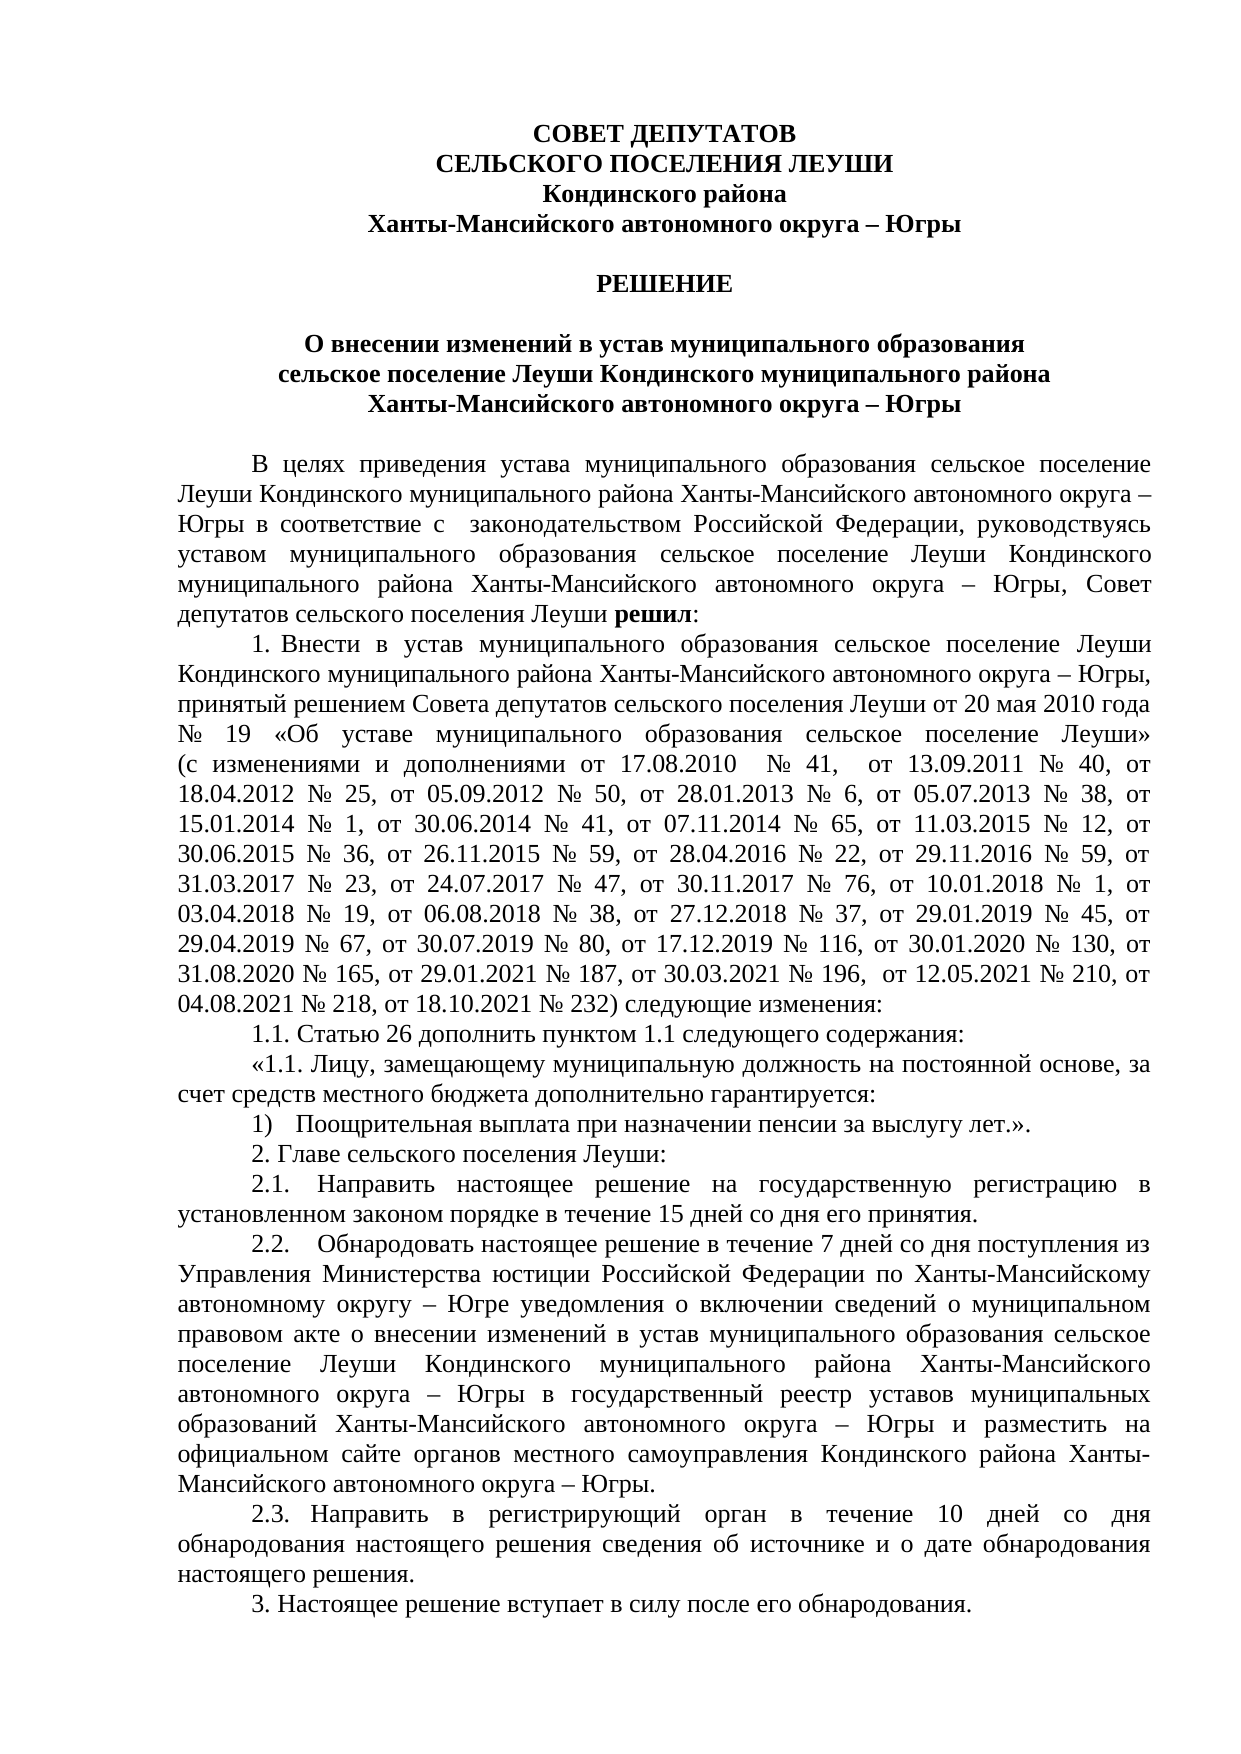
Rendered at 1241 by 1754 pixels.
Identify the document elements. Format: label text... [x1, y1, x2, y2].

text 3. Настоящее решение вступает в силу после его обнародования. [177, 1588, 1152, 1618]
text 2. Главе сельского поселения Леуши: [177, 1138, 1152, 1168]
text О внесении изменений в устав муниципального образования [177, 328, 1152, 358]
text сельское поселение Леуши Кондинского муниципального района [177, 358, 1152, 388]
list Поощрительная выплата при назначении пенсии за выслугу лет.». [177, 1108, 1152, 1138]
text «1.1. Лицу, замещающему муниципальную должность на постоянной основе, за счет средств местного бюджета дополнительно гарантируется: [177, 1048, 1152, 1108]
list Обнародовать настоящее решение в течение 7 дней со дня поступления из Управления Министерства юстиции Российской Федерации по Ханты-Мансийскому автономному округу – Югре уведомления о включении сведений о муниципальном правовом акте о внесении изменений в устав муниципального образования сельское поселение Леуши Кондинского муниципального района Ханты-Мансийского автономного округа – Югры в государственный реестр уставов муниципальных образований Ханты-Мансийского автономного округа – Югры и разместить на официальном сайте органов местного самоуправления Кондинского района Ханты-Мансийского автономного округа – Югры. [177, 1228, 1152, 1498]
text СОВЕТ ДЕПУТАТОВ [177, 118, 1152, 148]
text Ханты-Мансийского автономного округа – Югры [177, 388, 1152, 418]
text СЕЛЬСКОГО ПОСЕЛЕНИЯ ЛЕУШИ [177, 148, 1152, 178]
list Внести в устав муниципального образования сельское поселение Леуши Кондинского муниципального района Ханты-Мансийского автономного округа – Югры, принятый решением Совета депутатов сельского поселения Леуши от 20 мая 2010 года № 19 «Об уставе муниципального образования сельское поселение Леуши» (с изменениями и дополнениями от 17.08.2010 № 41, от 13.09.2011 № 40, от 18.04.2012 № 25, от 05.09.2012 № 50, от 28.01.2013 № 6, от 05.07.2013 № 38, от 15.01.2014 № 1, от 30.06.2014 № 41, от 07.11.2014 № 65, от 11.03.2015 № 12, от 30.06.2015 № 36, от 26.11.2015 № 59, от 28.04.2016 № 22, от 29.11.2016 № 59, от 31.03.2017 № 23, от 24.07.2017 № 47, от 30.11.2017 № 76, от 10.01.2018 № 1, от 03.04.2018 № 19, от 06.08.2018 № 38, от 27.12.2018 № 37, от 29.01.2019 № 45, от 29.04.2019 № 67, от 30.07.2019 № 80, от 17.12.2019 № 116, от 30.01.2020 № 130, от 31.08.2020 № 165, от 29.01.2021 № 187, от 30.03.2021 № 196, от 12.05.2021 № 210, от 04.08.2021 № 218, от 18.10.2021 № 232) следующие изменения: [177, 628, 1152, 1018]
text 1.1. Статью 26 дополнить пунктом 1.1 следующего содержания: [177, 1018, 1152, 1048]
list Направить настоящее решение на государственную регистрацию в установленном законом порядке в течение 15 дней со дня его принятия. [177, 1168, 1152, 1228]
text В целях приведения устава муниципального образования сельское поселение Леуши Кондинского муниципального района Ханты-Мансийского автономного округа – Югры в соответствие с законодательством Российской Федерации, руководствуясь уставом муниципального образования сельское поселение Леуши Кондинского муниципального района Ханты-Мансийского автономного округа – Югры, Совет депутатов сельского поселения Леуши решил: [177, 448, 1152, 628]
text Ханты-Мансийского автономного округа – Югры [177, 208, 1152, 238]
list Направить в регистрирующий орган в течение 10 дней со дня обнародования настоящего решения сведения об источнике и о дате обнародования настоящего решения. [177, 1498, 1152, 1588]
text Кондинского района [177, 178, 1152, 208]
text РЕШЕНИЕ [177, 268, 1152, 298]
